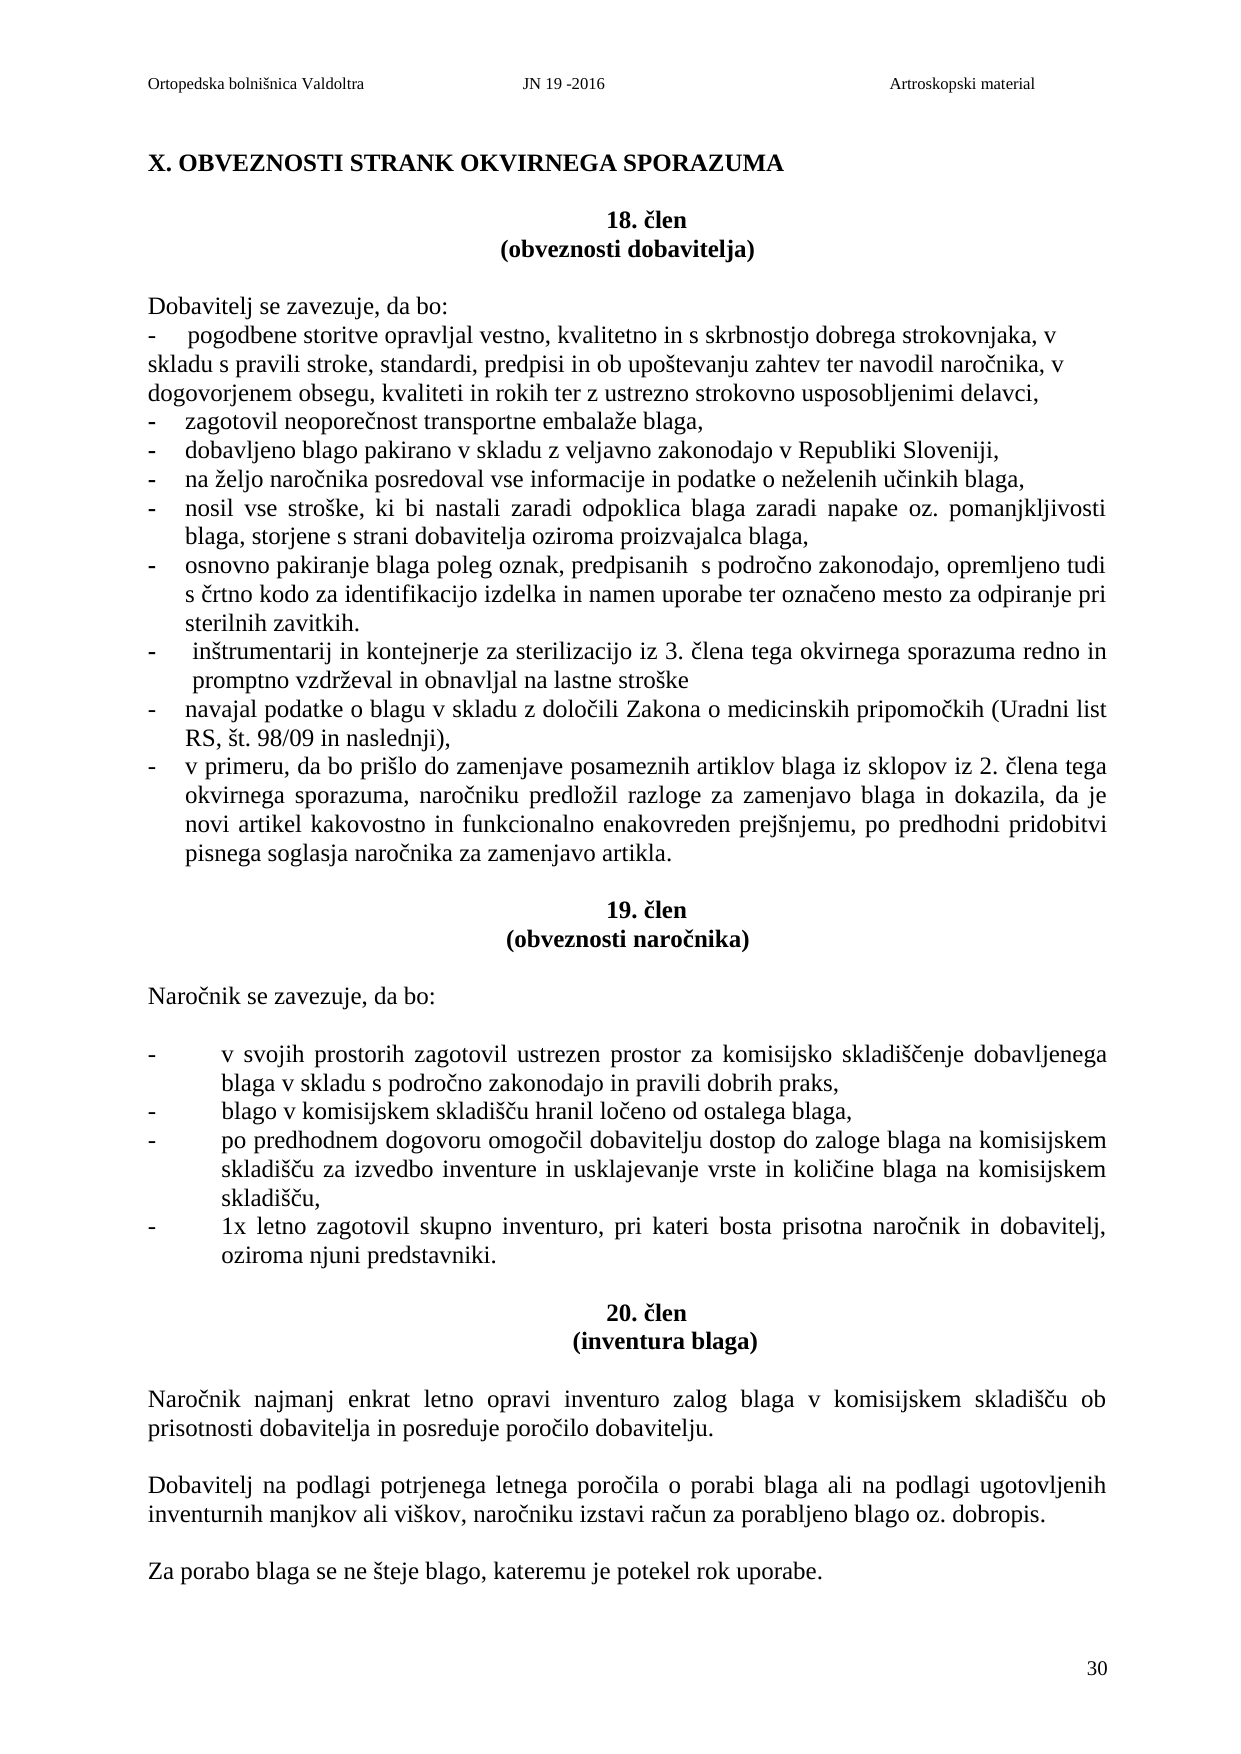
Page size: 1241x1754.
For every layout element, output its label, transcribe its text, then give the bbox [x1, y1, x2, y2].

text Dobavitelj na podlagi potrjenega letnega poročila o porabi blaga ali na podlagi ugotovljenih inventurnih manjkov ali viškov, naročniku izstavi račun za porabljeno blago oz. dobropis. [148, 1470, 1107, 1528]
text Dobavitelj se zavezuje, da bo: [148, 291, 1107, 320]
list (inventura blaga) [223, 1326, 1107, 1355]
list na željo naročnika posredoval vse informacije in podatke o neželenih učinkih blaga, [148, 464, 1107, 493]
text X. OBVEZNOSTI STRANK OKVIRNEGA SPORAZUMA [148, 148, 1107, 176]
list dobavljeno blago pakirano v skladu z veljavno zakonodajo v Republiki Sloveniji, [148, 435, 1107, 464]
text - v svojih prostorih zagotovil ustrezen prostor za komisijsko skladiščenje dobavljenega blaga v skladu s področno zakonodajo in pravili dobrih praks, [148, 1039, 1107, 1096]
text (obveznosti dobavitelja) [148, 234, 1107, 263]
text Naročnik se zavezuje, da bo: [148, 981, 1107, 1010]
text - blago v komisijskem skladišču hranil ločeno od ostalega blaga, [148, 1096, 1107, 1125]
text Naročnik najmanj enkrat letno opravi inventuro zalog blaga v komisijskem skladišču ob prisotnosti dobavitelja in posreduje poročilo dobavitelju. [148, 1384, 1107, 1441]
list člen [185, 895, 1107, 924]
list v primeru, da bo prišlo do zamenjave posameznih artiklov blaga iz sklopov iz 2. člena tega okvirnega sporazuma, naročniku predložil razloge za zamenjavo blaga in dokazila, da je novi artikel kakovostno in funkcionalno enakovreden prejšnjemu, po predhodni pridobitvi pisnega soglasja naročnika za zamenjavo artikla. [148, 751, 1107, 866]
list zagotovil neoporečnost transportne embalaže blaga, [148, 406, 1107, 435]
list inštrumentarij in kontejnerje za sterilizacijo iz 3. člena tega okvirnega sporazuma redno in promptno vzdrževal in obnavljal na lastne stroške [148, 636, 1107, 694]
list člen [185, 205, 1107, 234]
list osnovno pakiranje blaga poleg oznak, predpisanih s področno zakonodajo, opremljeno tudi s črtno kodo za identifikacijo izdelka in namen uporabe ter označeno mesto za odpiranje pri sterilnih zavitkih. [148, 550, 1107, 636]
list nosil vse stroške, ki bi nastali zaradi odpoklica blaga zaradi napake oz. pomanjkljivosti blaga, storjene s strani dobavitelja oziroma proizvajalca blaga, [148, 493, 1107, 550]
text (obveznosti naročnika) [148, 924, 1107, 953]
list navajal podatke o blagu v skladu z določili Zakona o medicinskih pripomočkih (Uradni list RS, št. 98/09 in naslednji), [148, 694, 1107, 751]
text - 1x letno zagotovil skupno inventuro, pri kateri bosta prisotna naročnik in dobavitelj, oziroma njuni predstavniki. [148, 1211, 1107, 1269]
list člen [185, 1298, 1107, 1326]
text - pogodbene storitve opravljal vestno, kvalitetno in s skrbnostjo dobrega strokovnjaka, v skladu s pravili stroke, standardi, predpisi in ob upoštevanju zahtev ter navodil naročnika, v dogovorjenem obsegu, kvaliteti in rokih ter z ustrezno strokovno usposobljenimi delavci, [148, 320, 1107, 406]
text - po predhodnem dogovoru omogočil dobavitelju dostop do zaloge blaga na komisijskem skladišču za izvedbo inventure in usklajevanje vrste in količine blaga na komisijskem skladišču, [148, 1125, 1107, 1211]
text Za porabo blaga se ne šteje blago, kateremu je potekel rok uporabe. [148, 1556, 1107, 1585]
